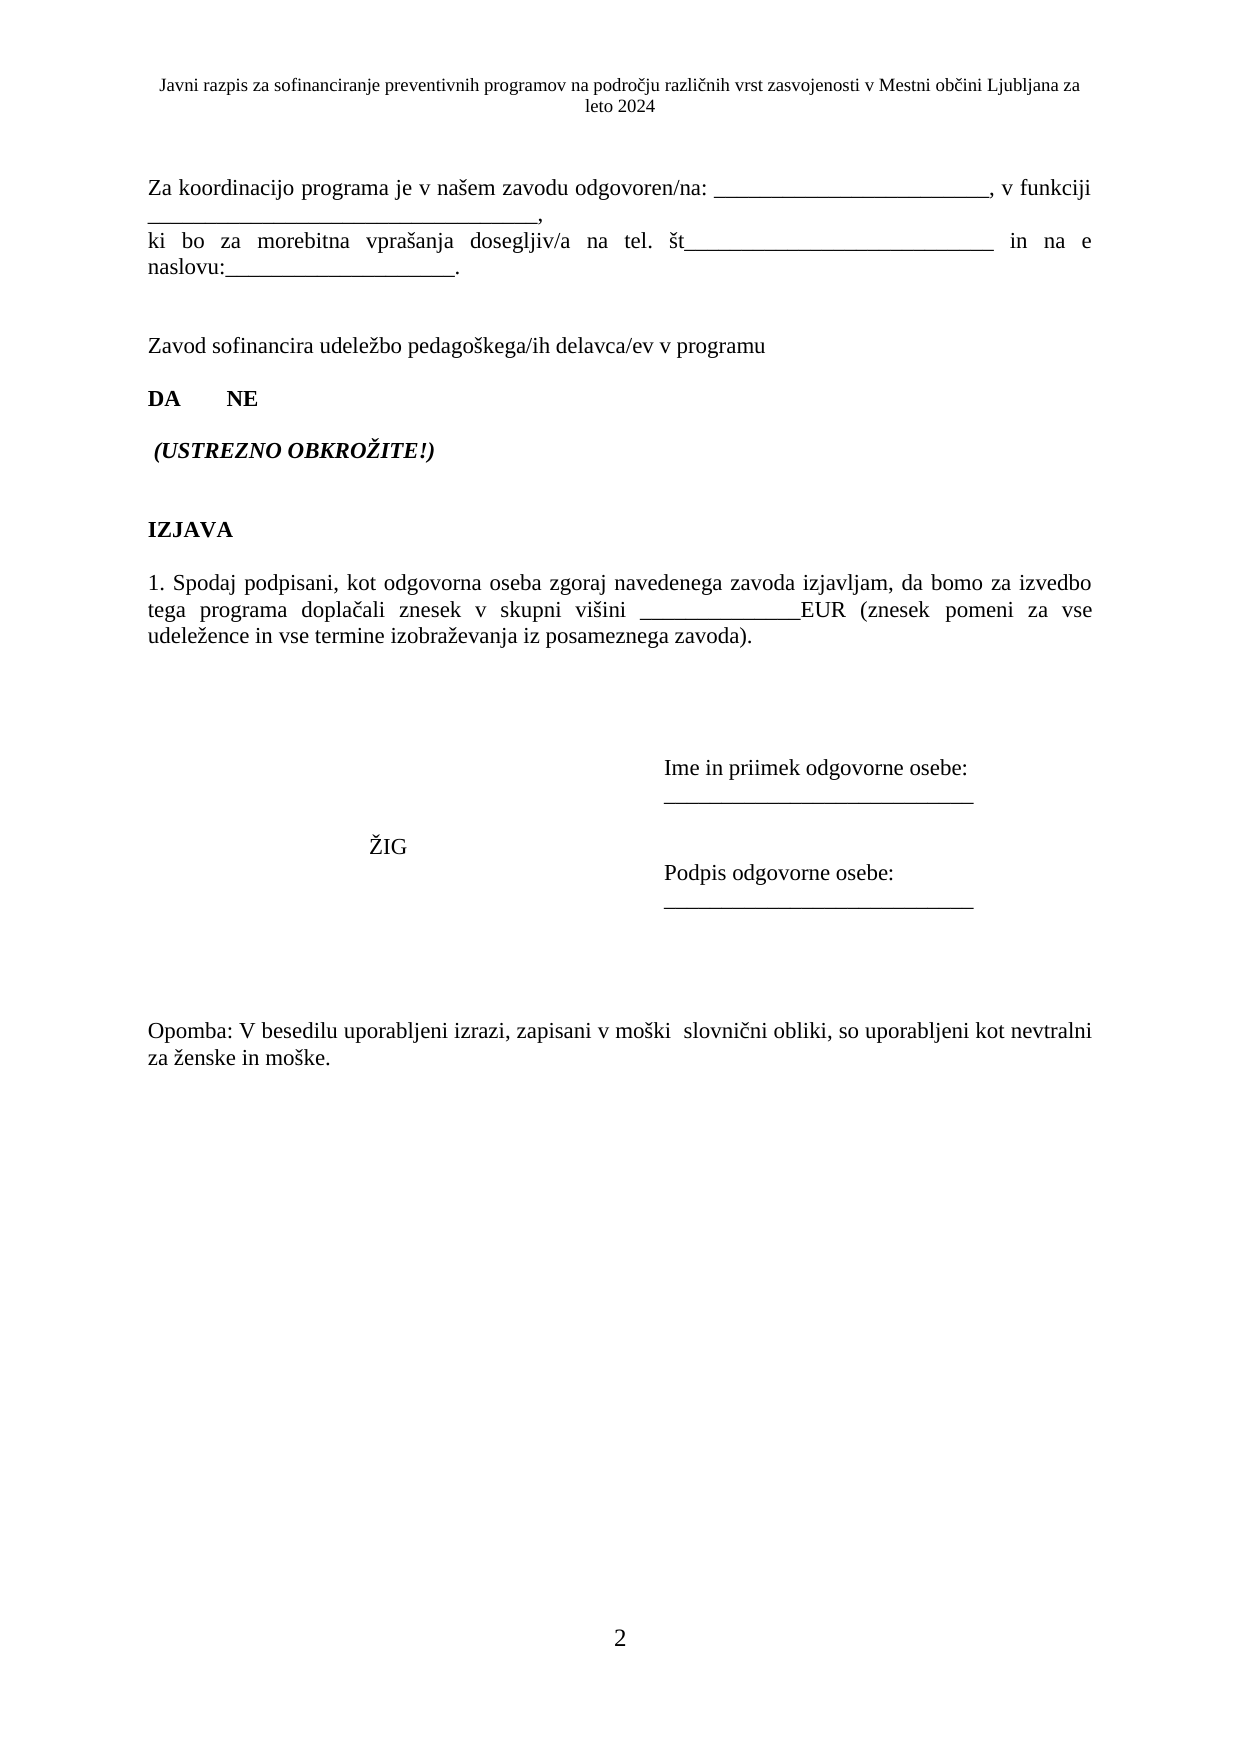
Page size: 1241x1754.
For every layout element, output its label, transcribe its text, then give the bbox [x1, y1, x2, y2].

text Ime in priimek odgovorne osebe: ___________________________ [590, 754, 1093, 806]
text Zavod sofinancira udeležbo pedagoškega/ih delavca/ev v programu [148, 332, 1093, 358]
text ki bo za morebitna vprašanja dosegljiv/a na tel. št___________________________ in na e naslovu:____________________. [148, 227, 1093, 279]
text 1. Spodaj podpisani, kot odgovorna oseba zgoraj navedenega zavoda izjavljam, da bomo za izvedbo tega programa doplačali znesek v skupni višini ______________EUR (znesek pomeni za vse udeležence in vse termine izobraževanja iz posameznega zavoda). [148, 569, 1093, 648]
text Opomba: V besedilu uporabljeni izrazi, zapisani v moški slovnični obliki, so uporabljeni kot nevtralni za ženske in moške. [148, 1017, 1093, 1070]
text (USTREZNO OBKROŽITE!) [148, 437, 1093, 464]
text DA NE [148, 385, 1093, 411]
text ___________________________ [664, 886, 1093, 912]
text IZJAVA [148, 517, 1093, 543]
text ŽIG [148, 833, 1093, 859]
text Podpis odgovorne osebe: [590, 859, 1093, 886]
text Za koordinacijo programa je v našem zavodu odgovoren/na: ________________________, v funkciji __________________________________, [148, 174, 1093, 227]
